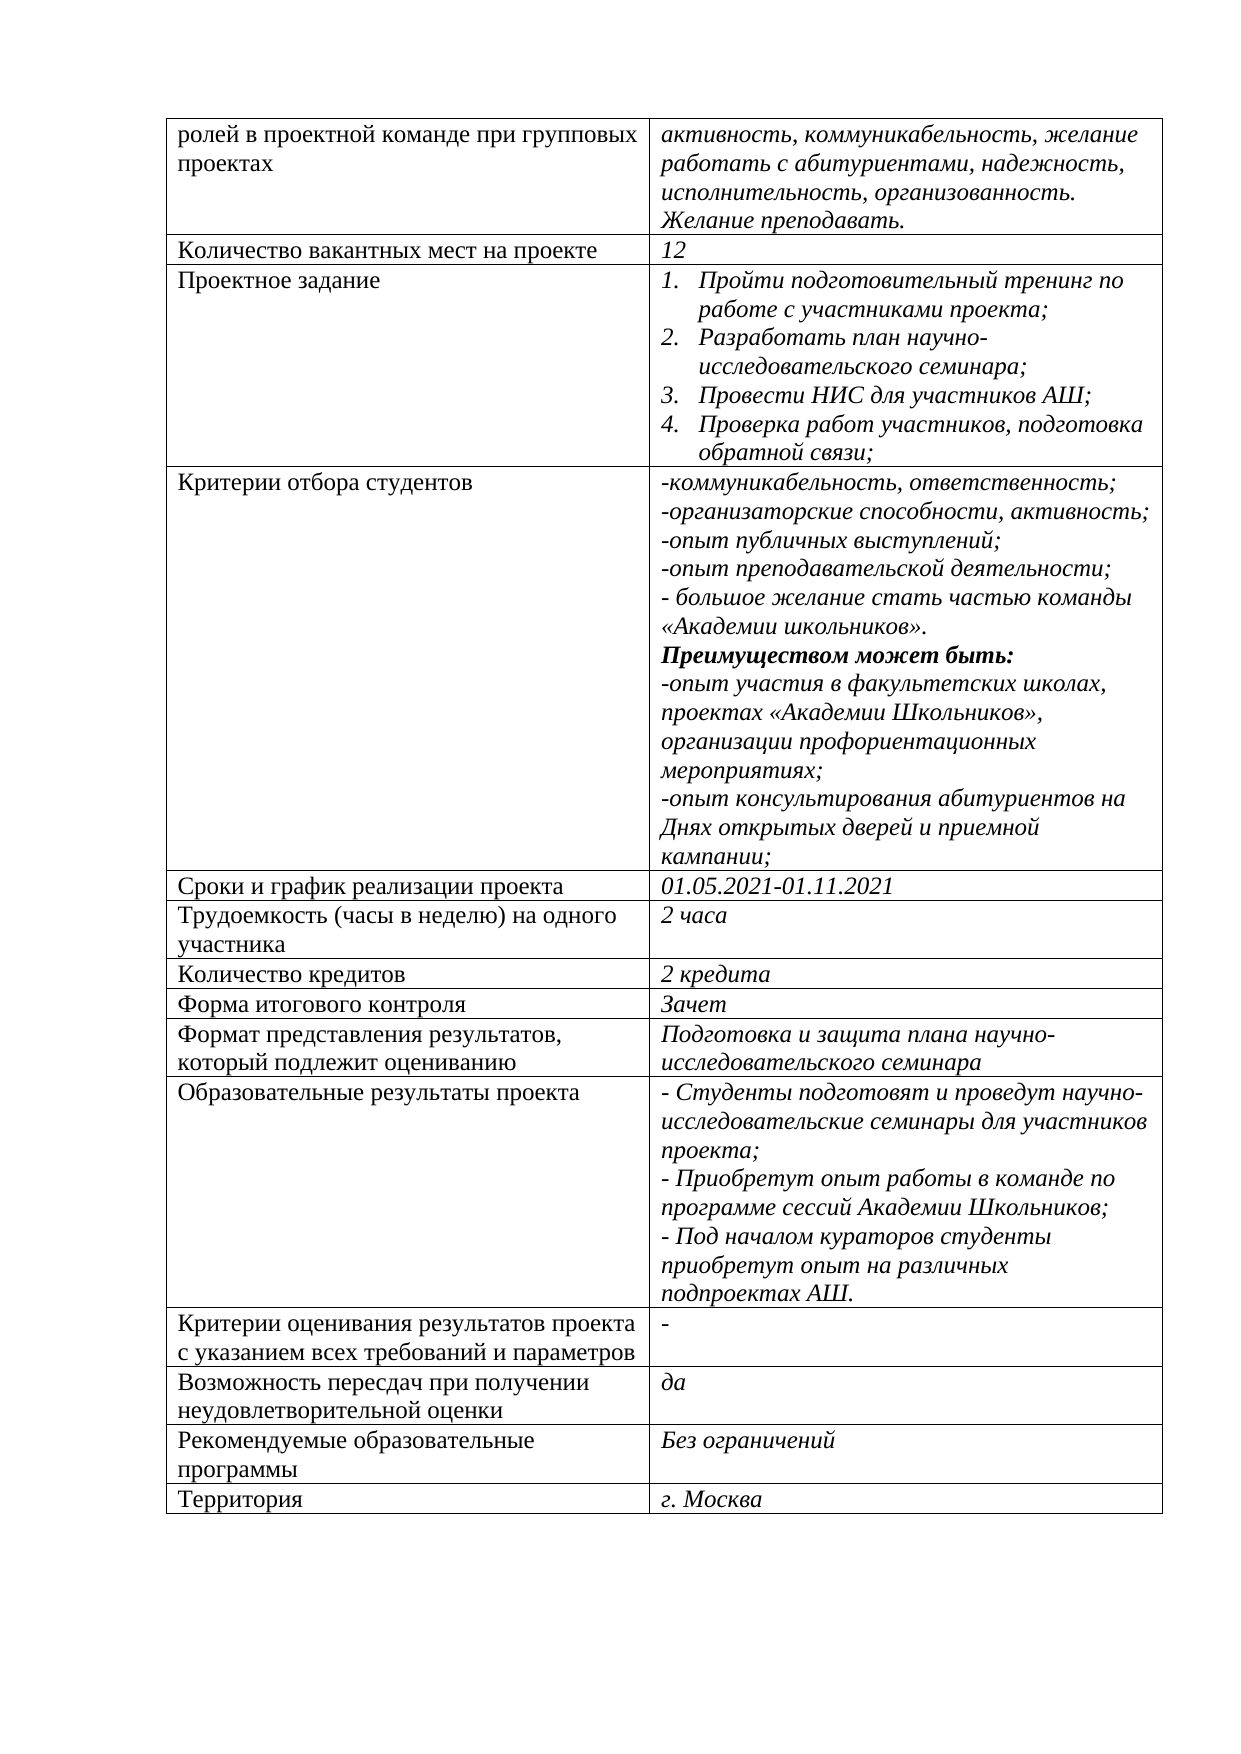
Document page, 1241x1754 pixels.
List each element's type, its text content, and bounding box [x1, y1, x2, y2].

table_cell Территория [167, 1484, 649, 1513]
table_cell г. Москва [650, 1484, 1162, 1513]
table_cell 2 кредита [650, 959, 1162, 988]
table_cell Количество кредитов [167, 959, 649, 988]
table_cell Сроки и график реализации проекта [167, 871, 649, 899]
table_cell 01.05.2021-01.11.2021 [650, 871, 1162, 899]
table_cell Критерии отбора студентов [167, 467, 649, 870]
table_cell да [650, 1367, 1162, 1424]
table_cell Подготовка и защита плана научно-исследовательского семинара [650, 1019, 1162, 1076]
table_cell Образовательные результаты проекта [167, 1077, 649, 1307]
table_cell -коммуникабельность, ответственность; -организаторские способности, активность; -опыт публичных выступлений; -опыт преподавательской деятельности; - большое желание стать частью команды «Академии школьников». Преимуществом может быть: -опыт участия в факультетских школах, проектах «Академии Школьников», организации профориентационных мероприятиях; -опыт консультирования абитуриентов на Днях открытых дверей и приемной кампании; [650, 467, 1162, 870]
table_cell Формат представления результатов, который подлежит оцениванию [167, 1019, 649, 1076]
table_cell Форма итогового контроля [167, 989, 649, 1018]
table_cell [167, 119, 649, 234]
table_cell Возможность пересдач при получении неудовлетворительной оценки [167, 1367, 649, 1424]
table_cell Пройти подготовительный тренинг по работе с участниками проекта; Разработать план научно-исследовательского семинара; Провести НИС для участников АШ; Проверка работ участников, подготовка обратной связи; [650, 265, 1162, 466]
table_cell 12 [650, 235, 1162, 264]
table_cell Количество вакантных мест на проекте [167, 235, 649, 264]
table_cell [650, 119, 1162, 234]
table_cell Без ограничений [650, 1425, 1162, 1483]
table_cell - Студенты подготовят и проведут научно-исследовательские семинары для участников проекта; - Приобретут опыт работы в команде по программе сессий Академии Школьников; - Под началом кураторов студенты приобретут опыт на различных подпроектах АШ. [650, 1077, 1162, 1307]
table_cell Трудоемкость (часы в неделю) на одного участника [167, 901, 649, 958]
table_cell Проектное задание [167, 265, 649, 466]
table_cell Зачет [650, 989, 1162, 1018]
table_cell Критерии оценивания результатов проекта с указанием всех требований и параметров [167, 1308, 649, 1366]
table_cell - [650, 1308, 1162, 1366]
table_cell 2 часа [650, 901, 1162, 958]
table_cell Рекомендуемые образовательные программы [167, 1425, 649, 1483]
